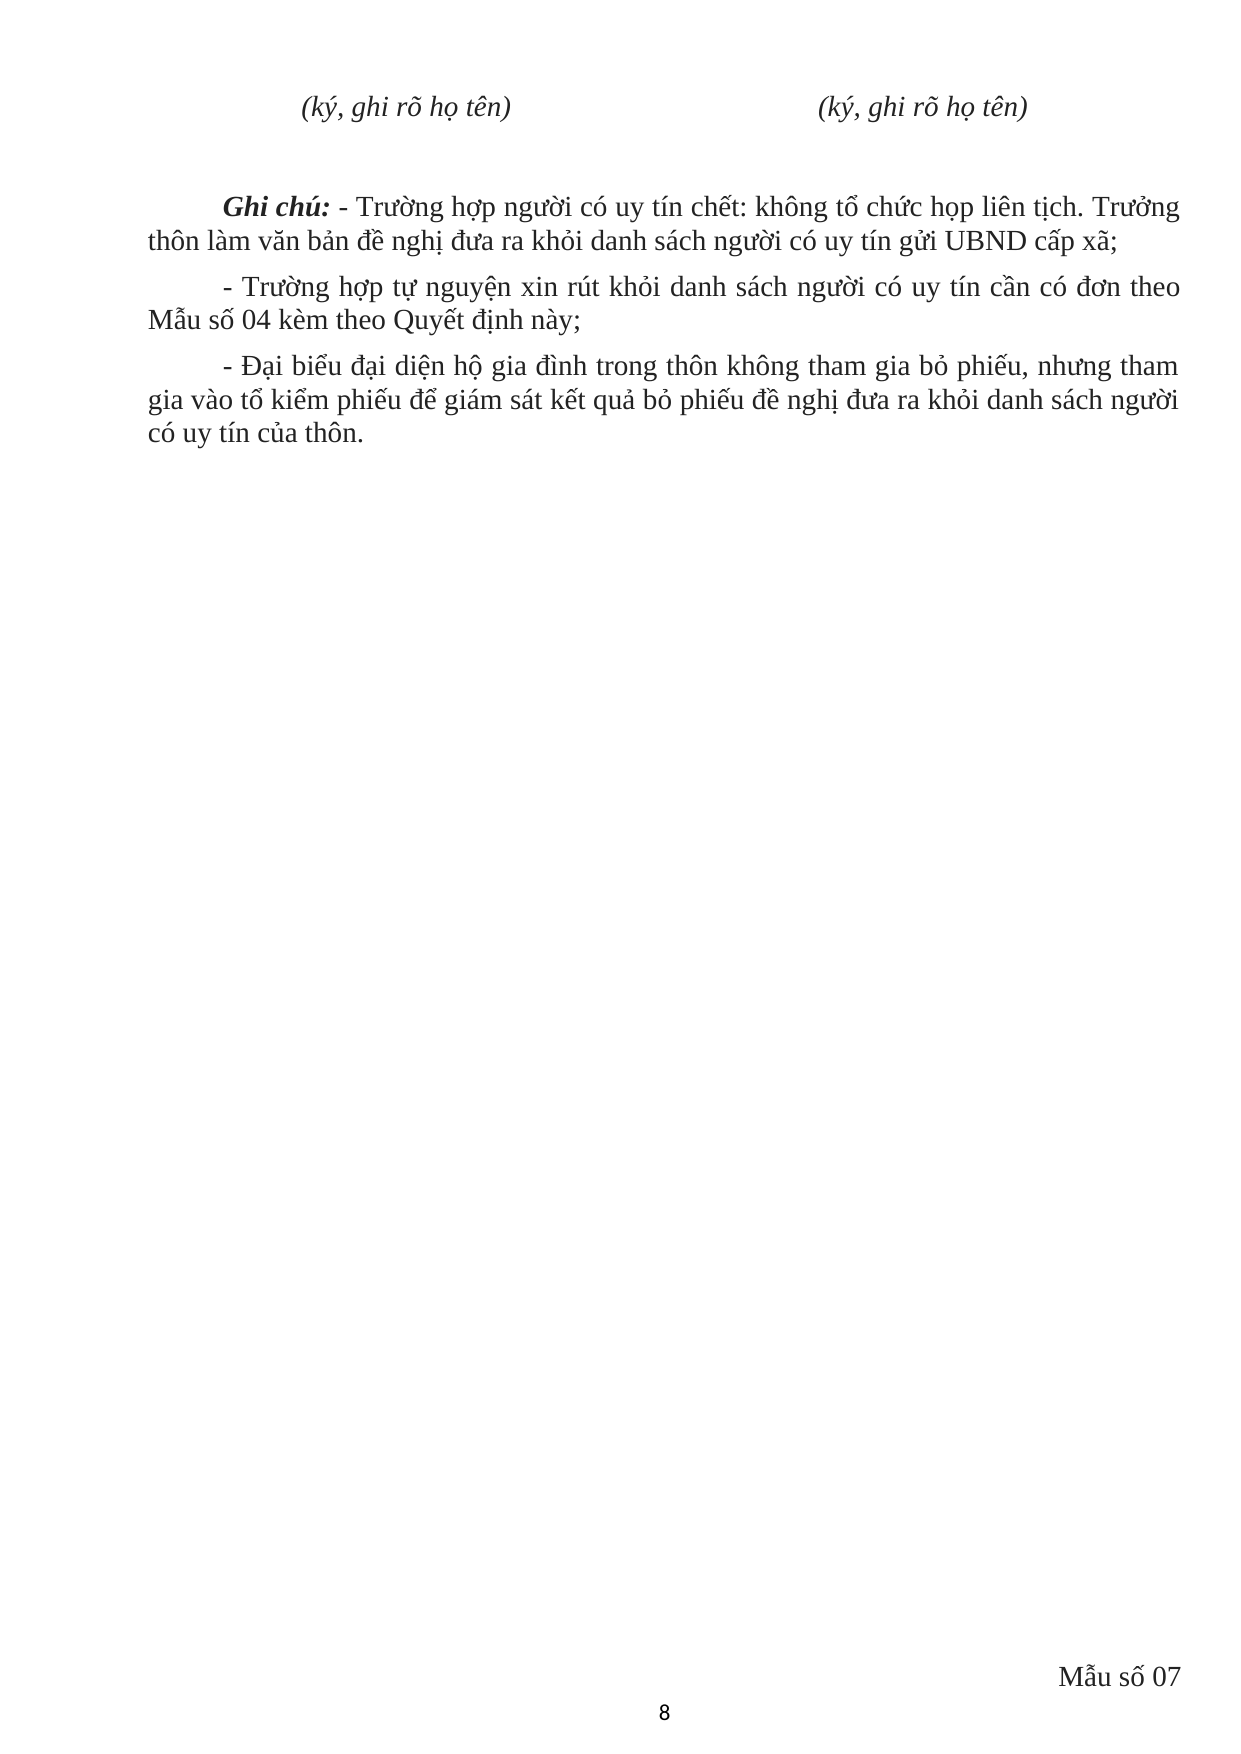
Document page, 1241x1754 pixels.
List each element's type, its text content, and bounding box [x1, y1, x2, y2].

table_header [664, 89, 1181, 189]
text - Trường hợp tự nguyện xin rút khỏi danh sách người có uy tín cần có đơn theo Mẫu số 04 kèm theo Quyết định này; [148, 269, 1181, 336]
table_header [148, 89, 664, 189]
text Ghi chú: - Trường hợp người có uy tín chết: không tổ chức họp liên tịch. Trưởng thôn làm văn bản đề nghị đưa ra khỏi danh sách người có uy tín gửi UBND cấp xã; [148, 189, 1181, 256]
text - Đại biểu đại diện hộ gia đình trong thôn không tham gia bỏ phiếu, nhưng tham gia vào tổ kiểm phiếu để giám sát kết quả bỏ phiếu đề nghị đưa ra khỏi danh sách người có uy tín của thôn. [148, 348, 1181, 449]
text Mẫu số 07 [148, 1659, 1181, 1693]
